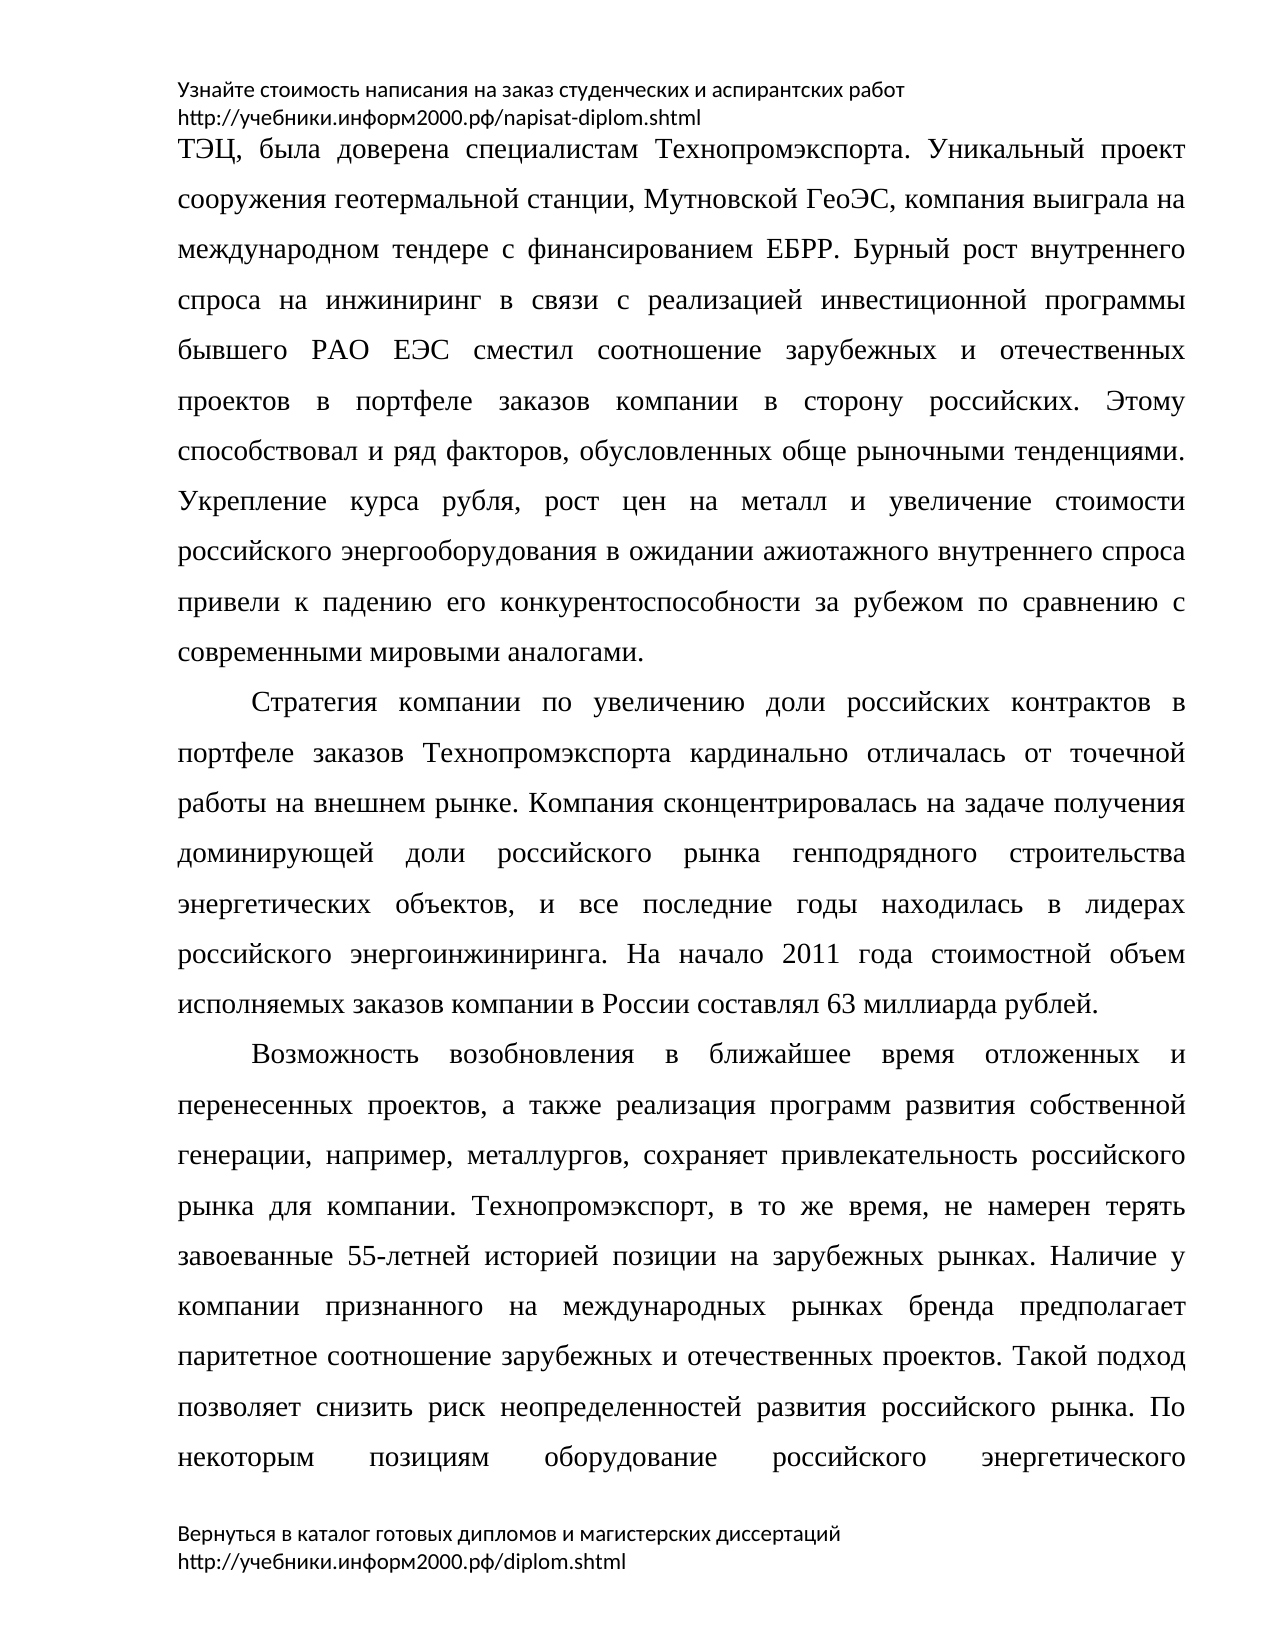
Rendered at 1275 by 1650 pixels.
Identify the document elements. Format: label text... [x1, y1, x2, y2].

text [177, 1037, 1186, 1473]
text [177, 131, 1186, 668]
text Стратегия компании по увеличению доли российских контрактов в портфеле заказов Технопромэкспорта кардинально отличалась от точечной работы на внешнем рынке. Компания сконцентрировалась на задаче получения доминирующей доли российского рынка генподрядного строительства энергетических объектов, и все последние годы находилась в лидерах российского энергоинжиниринга. На начало 2011 года стоимостной объем исполняемых заказов компании в России составлял 63 миллиарда рублей. [177, 684, 1186, 1020]
